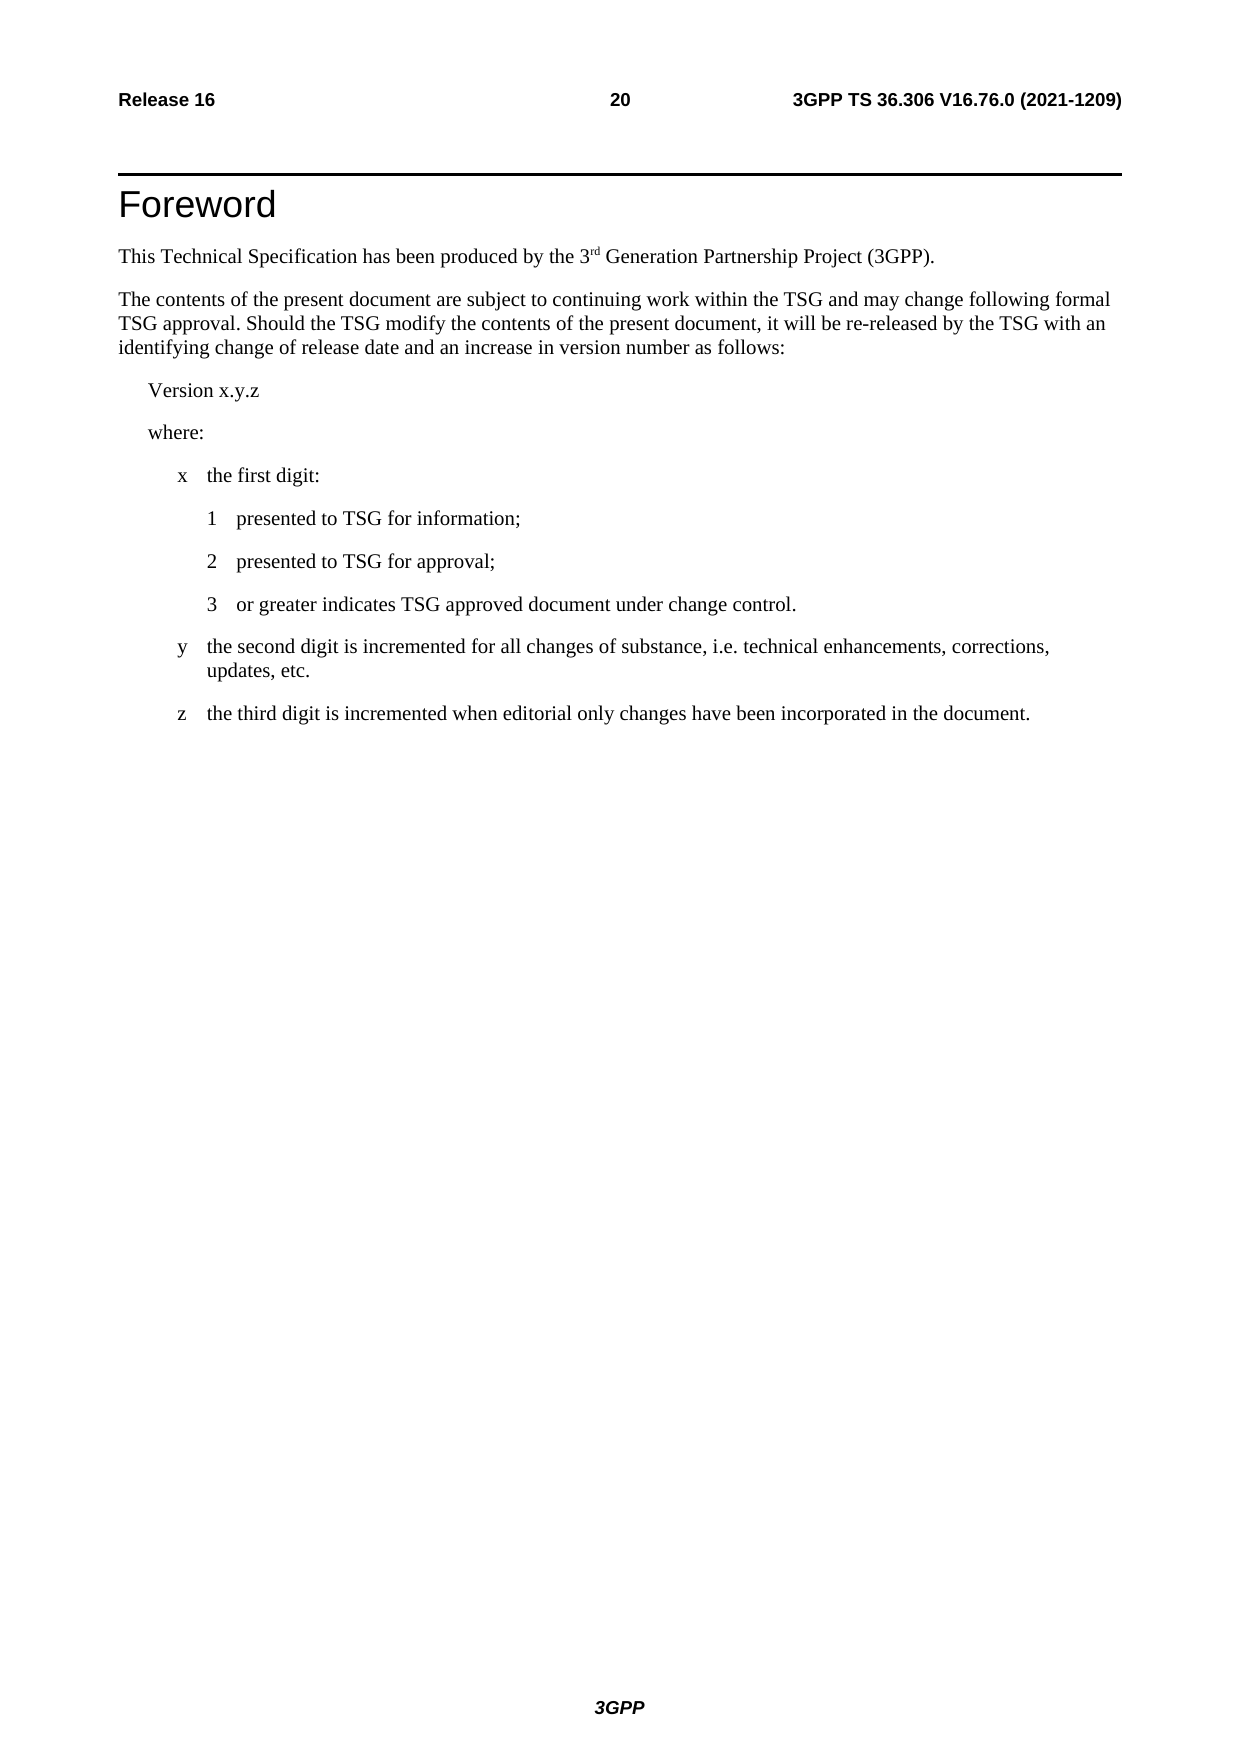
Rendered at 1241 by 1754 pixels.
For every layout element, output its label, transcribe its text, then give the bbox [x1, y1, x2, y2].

text x the first digit: [177, 463, 1122, 487]
text y the second digit is incremented for all changes of substance, i.e. technical enhancements, corrections, updates, etc. [177, 634, 1122, 682]
text 3 or greater indicates TSG approved document under change control. [207, 592, 1122, 616]
text z the third digit is incremented when editorial only changes have been incorporated in the document. [177, 701, 1122, 725]
text where: [148, 420, 1122, 444]
text This Technical Specification has been produced by the 3rd Generation Partnership Project (3GPP). [118, 244, 1122, 268]
text The contents of the present document are subject to continuing work within the TSG and may change following formal TSG approval. Should the TSG modify the contents of the present document, it will be re-released by the TSG with an identifying change of release date and an increase in version number as follows: [118, 287, 1122, 359]
text 1 presented to TSG for information; [207, 506, 1122, 530]
text Version x.y.z [148, 377, 1122, 402]
subtitle Foreword [118, 176, 1122, 225]
text 2 presented to TSG for approval; [207, 549, 1122, 573]
